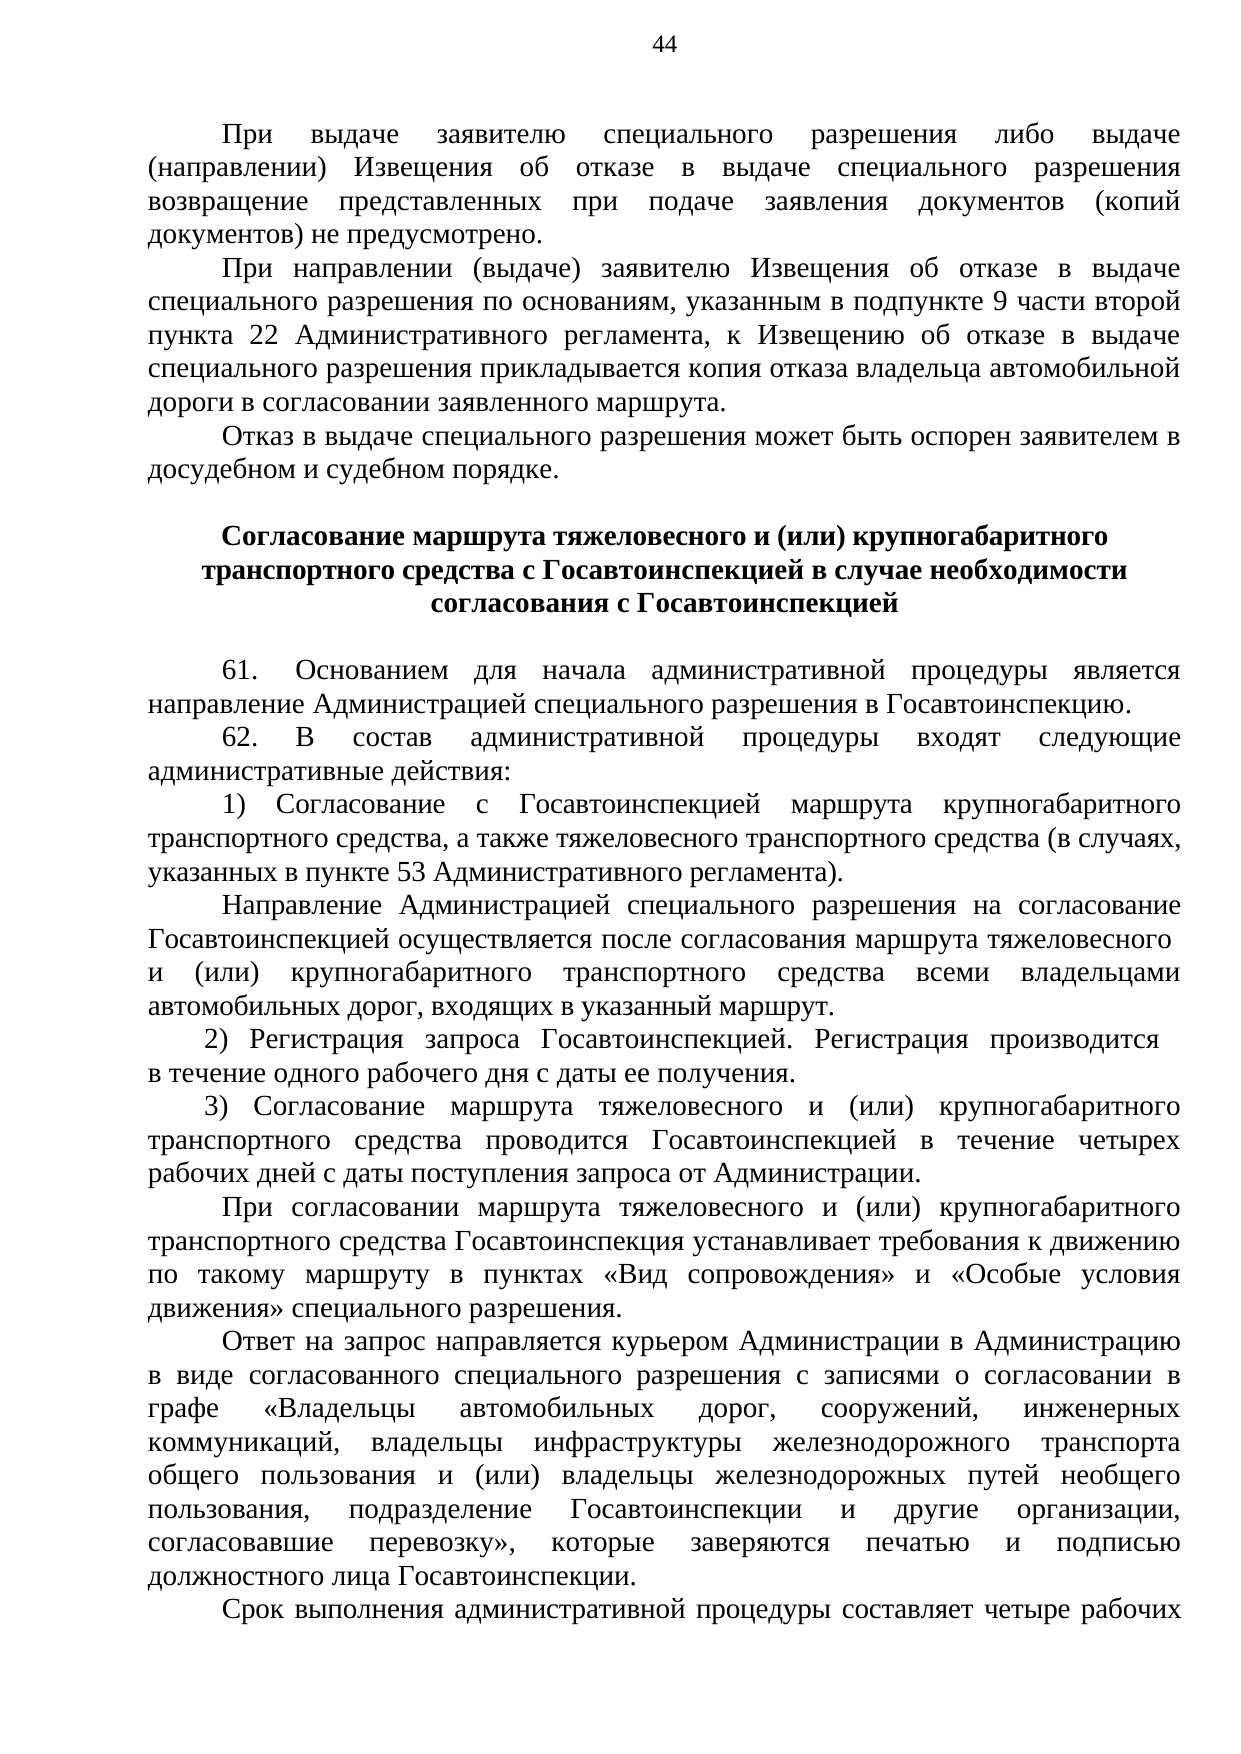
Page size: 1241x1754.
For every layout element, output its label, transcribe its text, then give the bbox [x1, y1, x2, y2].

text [148, 1592, 1181, 1625]
text Ответ на запрос направляется курьером Администрации в Администрацию в виде согласованного специального разрешения с записями о согласовании в графе «Владельцы автомобильных дорог, сооружений, инженерных коммуникаций, владельцы инфраструктуры железнодорожного транспорта общего пользования и (или) владельцы железнодорожных путей необщего пользования, подразделение Госавтоинспекции и другие организации, согласовавшие перевозку», которые заверяются печатью и подписью должностного лица Госавтоинспекции. [148, 1323, 1181, 1592]
text 1) Согласование с Госавтоинспекцией маршрута крупногабаритного транспортного средства, а также тяжеловесного транспортного средства (в случаях, указанных в пункте 53 Административного регламента). [148, 787, 1181, 887]
text При направлении (выдаче) заявителю Извещения об отказе в выдаче специального разрешения по основаниям, указанным в подпункте 9 части второй пункта 22 Административного регламента, к Извещению об отказе в выдаче специального разрешения прикладывается копия отказа владельца автомобильной дороги в согласовании заявленного маршрута. [148, 250, 1181, 418]
text Отказ в выдаче специального разрешения может быть оспорен заявителем в досудебном и судебном порядке. [148, 418, 1181, 485]
list Основанием для начала административной процедуры является направление Администрацией специального разрешения в Госавтоинспекцию. [148, 652, 1181, 719]
text 3) Согласование маршрута тяжеловесного и (или) крупногабаритного транспортного средства проводится Госавтоинспекцией в течение четырех рабочих дней с даты поступления запроса от Администрации. [148, 1088, 1181, 1189]
text При согласовании маршрута тяжеловесного и (или) крупногабаритного транспортного средства Госавтоинспекция устанавливает требования к движению по такому маршруту в пунктах «Вид сопровождения» и «Особые условия движения» специального разрешения. [148, 1189, 1181, 1323]
text 2) Регистрация запроса Госавтоинспекцией. Регистрация производится в течение одного рабочего дня с даты ее получения. [148, 1021, 1181, 1088]
text Направление Администрацией специального разрешения на согласование Госавтоинспекцией осуществляется после согласования маршрута тяжеловесного и (или) крупногабаритного транспортного средства всеми владельцами автомобильных дорог, входящих в указанный маршрут. [148, 887, 1181, 1021]
list В состав административной процедуры входят следующие административные действия: [148, 719, 1181, 787]
text Согласование маршрута тяжеловесного и (или) крупногабаритного транспортного средства с Госавтоинспекцией в случае необходимости согласования с Госавтоинспекцией [148, 518, 1181, 619]
text При выдаче заявителю специального разрешения либо выдаче (направлении) Извещения об отказе в выдаче специального разрешения возвращение представленных при подаче заявления документов (копий документов) не предусмотрено. [148, 116, 1181, 250]
